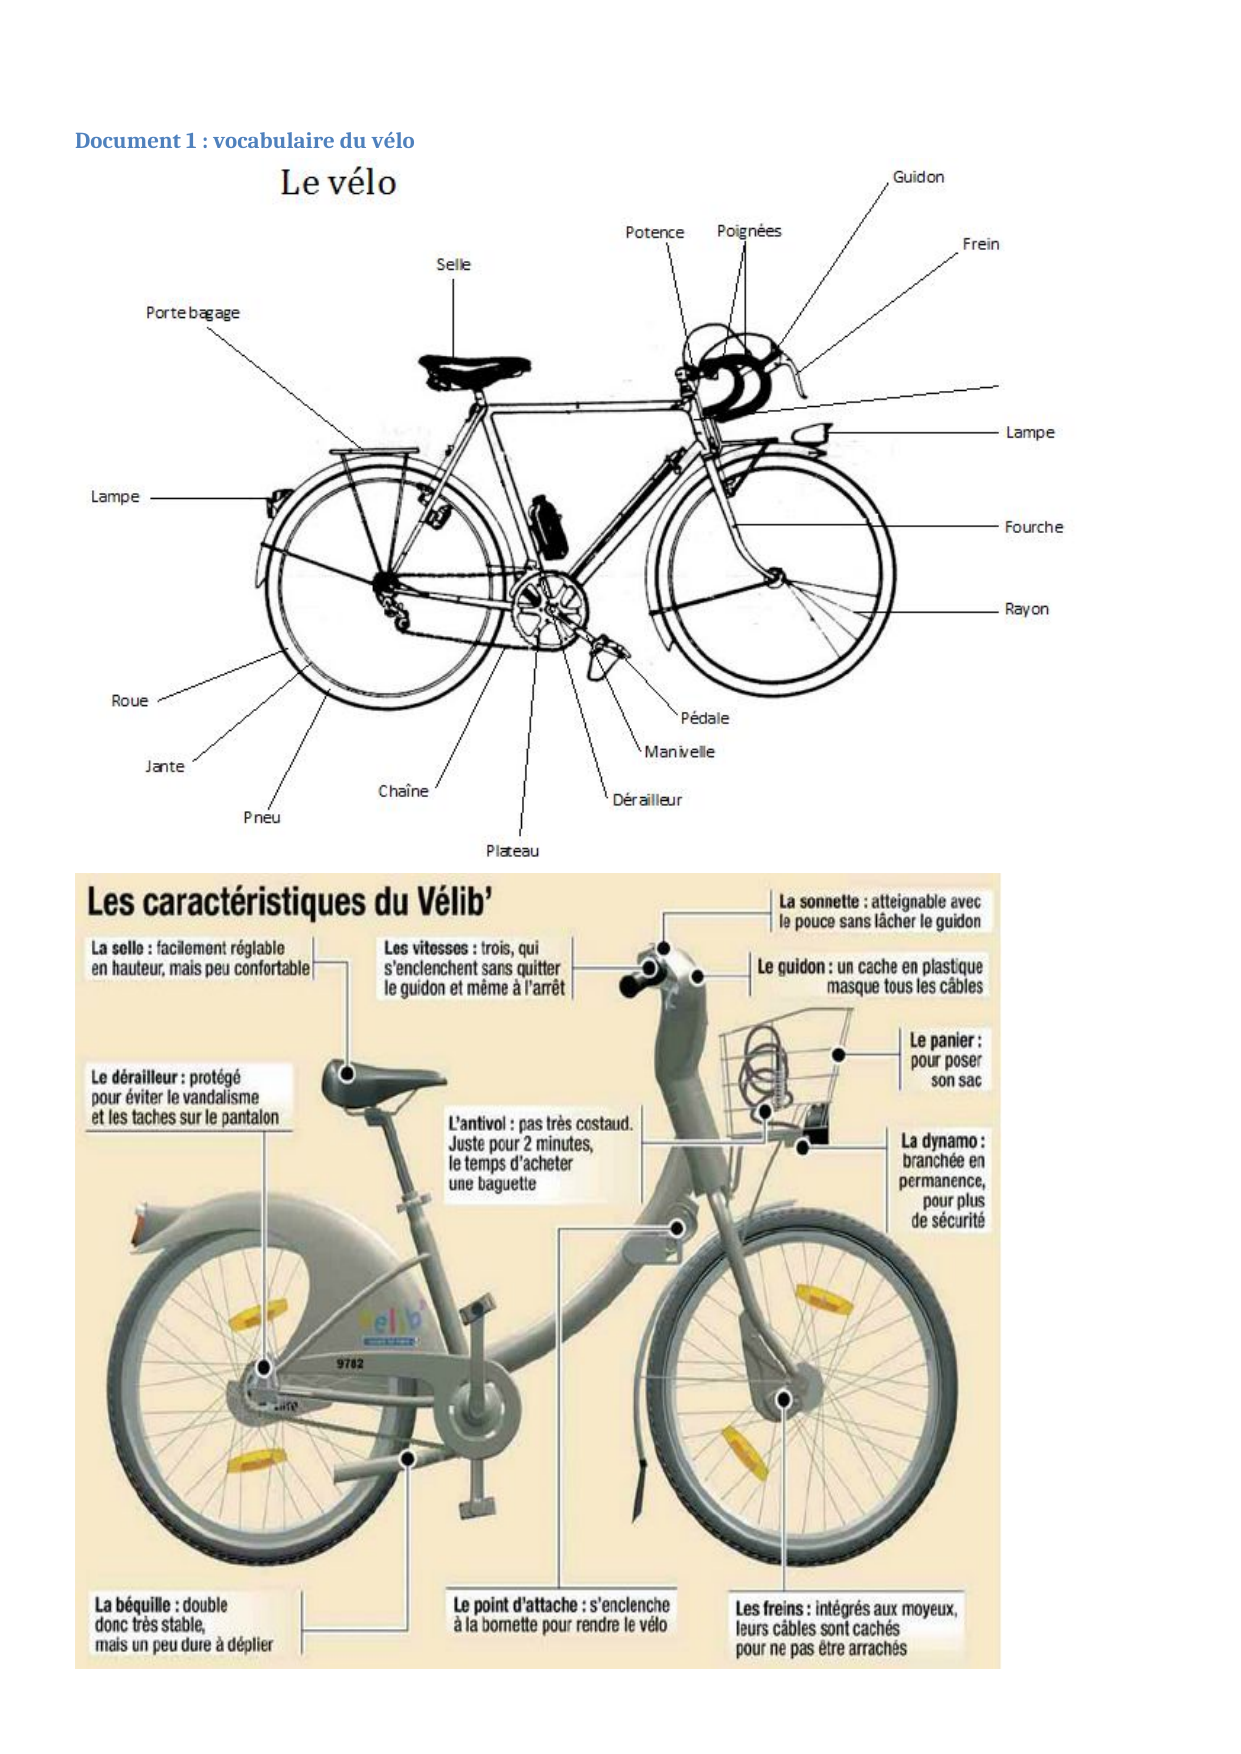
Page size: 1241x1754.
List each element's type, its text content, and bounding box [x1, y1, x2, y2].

subtitle Document 1 : vocabulaire du vélo [75, 128, 1165, 154]
picture [75, 158, 1185, 870]
picture [75, 873, 1002, 1669]
